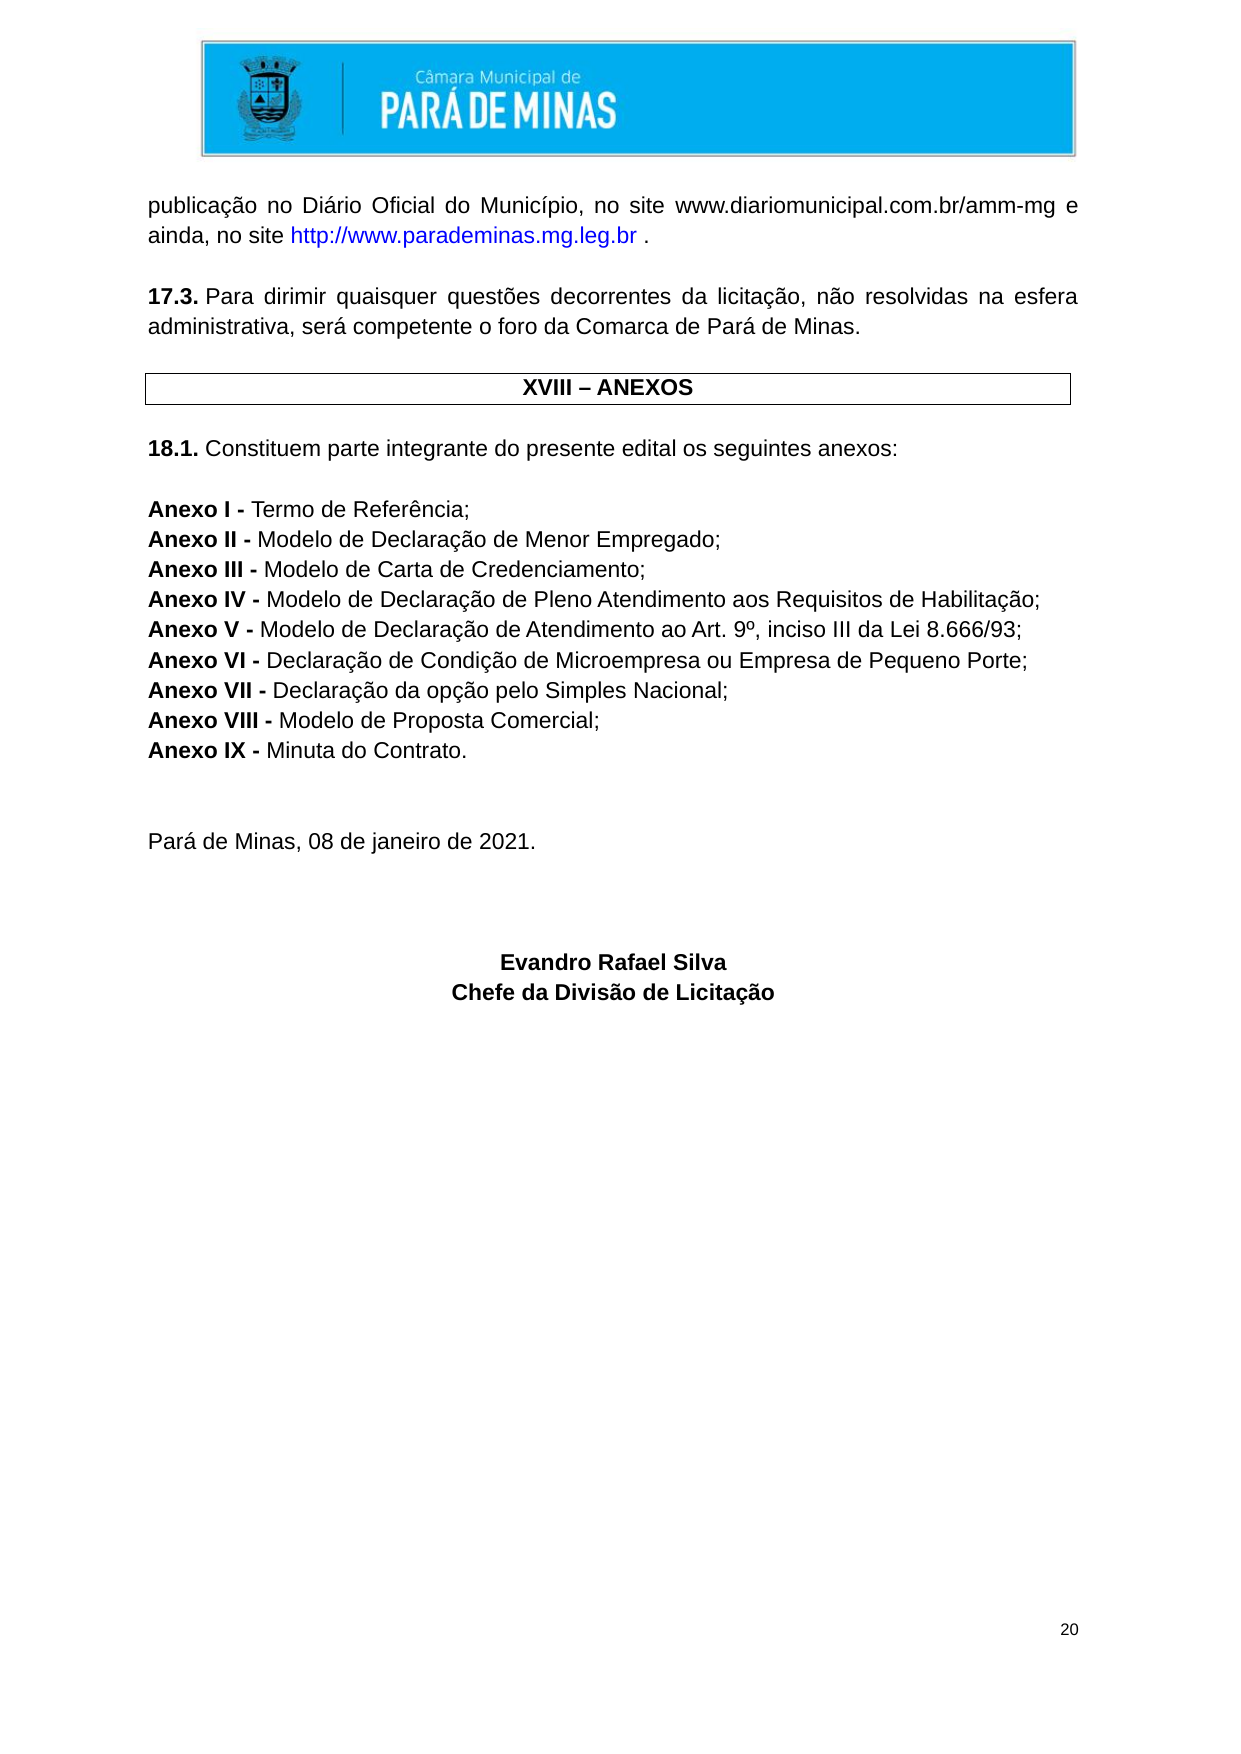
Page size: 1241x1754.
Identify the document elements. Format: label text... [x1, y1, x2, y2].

text Anexo III - Modelo de Carta de Credenciamento; [148, 556, 1078, 582]
text Anexo VII - Declaração da opção pelo Simples Nacional; [148, 677, 1078, 703]
text Evandro Rafael Silva [148, 949, 1078, 975]
text Chefe da Divisão de Licitação [148, 979, 1078, 1005]
table_header XVIII – ANEXOS [146, 374, 1070, 404]
text Anexo II - Modelo de Declaração de Menor Empregado; [148, 526, 1078, 552]
text Anexo IV - Modelo de Declaração de Pleno Atendimento aos Requisitos de Habilitação; [148, 586, 1078, 612]
text Pará de Minas, 08 de janeiro de 2021. [148, 828, 1078, 854]
picture [14, 28, 1241, 163]
text Anexo VIII - Modelo de Proposta Comercial; [148, 707, 1078, 733]
text Anexo V - Modelo de Declaração de Atendimento ao Art. 9º, inciso III da Lei 8.666/93; [148, 616, 1078, 643]
list Para dirimir quaisquer questões decorrentes da licitação, não resolvidas na esfera administrativa, será competente o foro da Comarca de Pará de Minas. [148, 283, 1078, 339]
text Anexo IX - Minuta do Contrato. [148, 737, 1078, 763]
text Anexo VI - Declaração de Condição de Microempresa ou Empresa de Pequeno Porte; [148, 647, 1078, 673]
text Anexo I - Termo de Referência; [148, 496, 1078, 522]
text 18.1. Constituem parte integrante do presente edital os seguintes anexos: [148, 435, 1078, 461]
